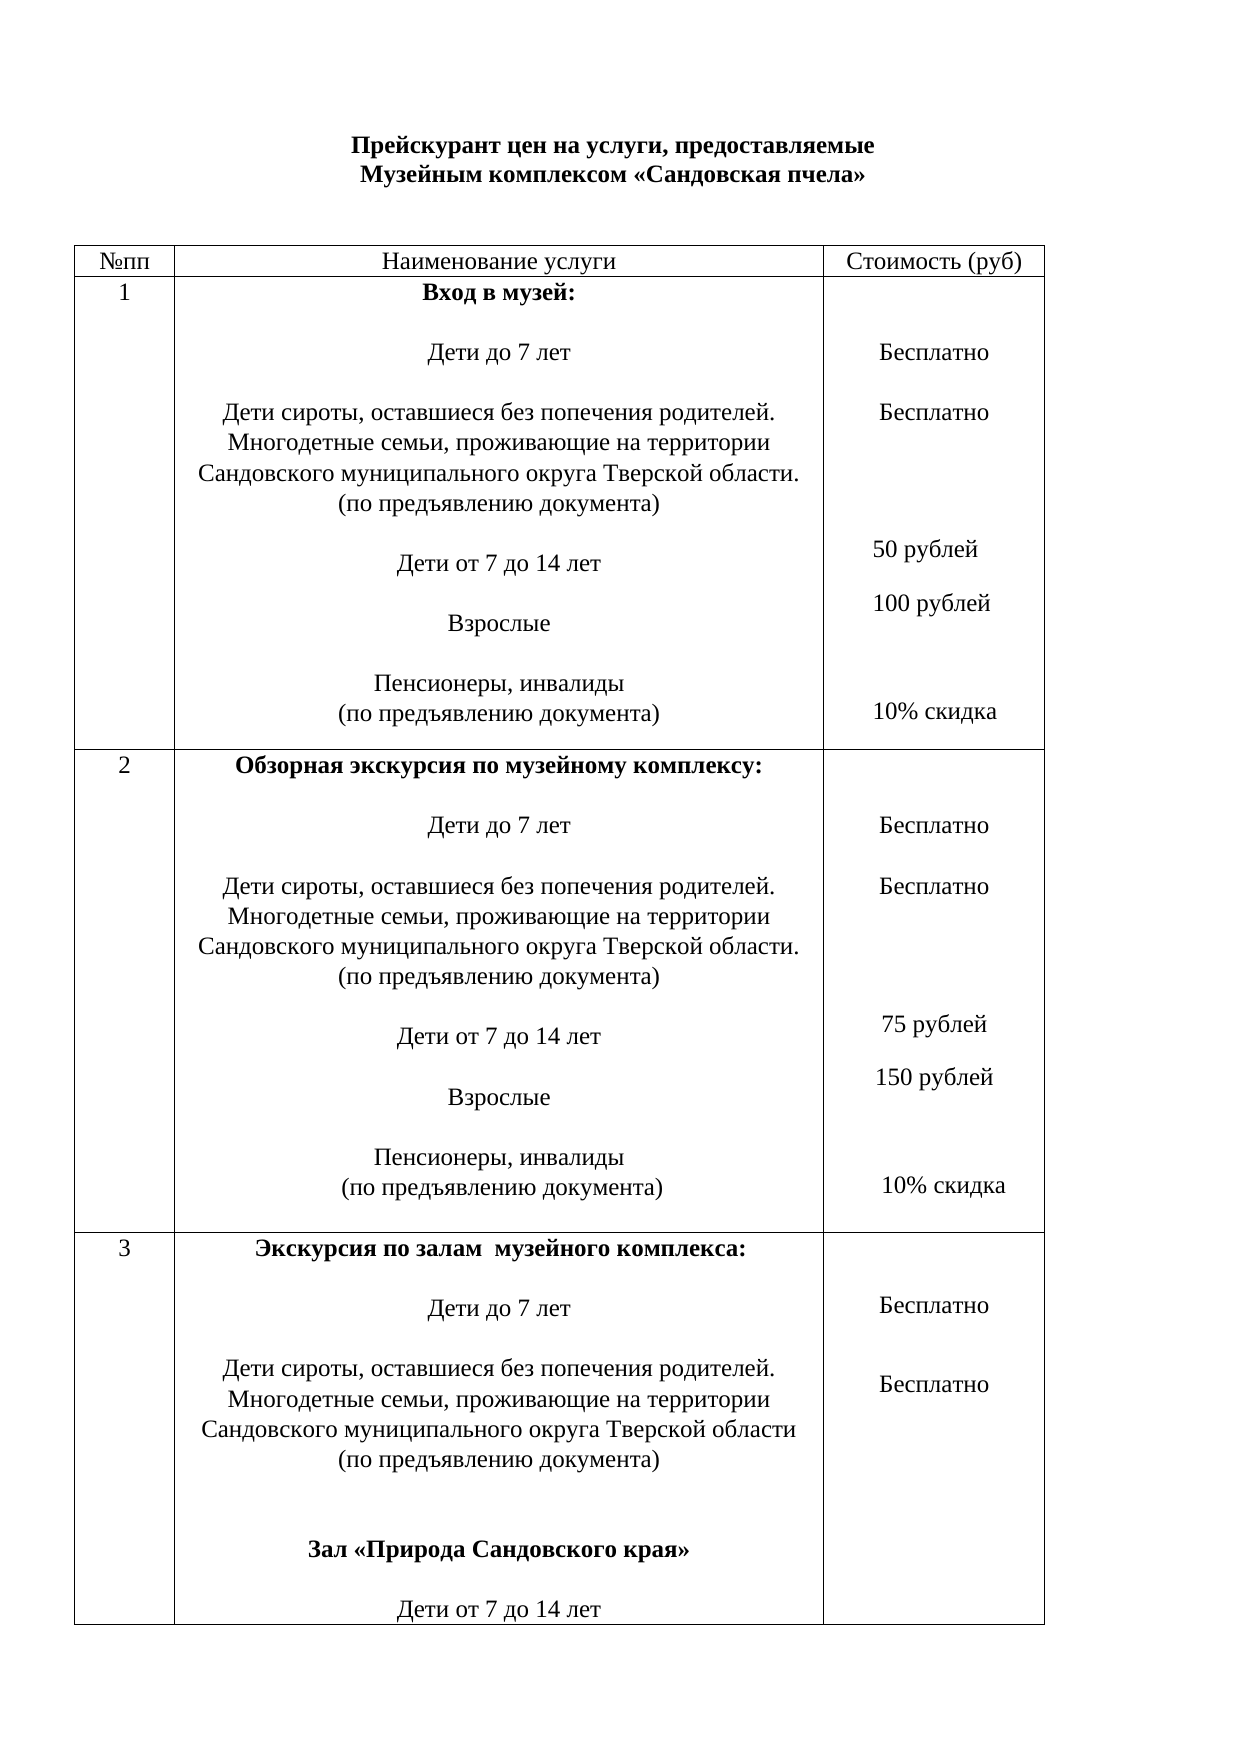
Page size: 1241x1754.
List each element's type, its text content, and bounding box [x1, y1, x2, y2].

table_cell Вход в музей: Дети до 7 лет Дети сироты, оставшиеся без попечения родителей. Многодетные семьи, проживающие на территории Сандовского муниципального округа Тверской области. (по предъявлению документа) Дети от 7 до 14 лет Взрослые Пенсионеры, инвалиды (по предъявлению документа) [175, 277, 823, 749]
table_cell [175, 1233, 823, 1624]
table_header Стоимость (руб) [824, 246, 1044, 276]
text Музейным комплексом «Сандовская пчела» [74, 159, 1152, 187]
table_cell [824, 1233, 1044, 1624]
table_cell Обзорная экскурсия по музейному комплексу: Дети до 7 лет Дети сироты, оставшиеся без попечения родителей. Многодетные семьи, проживающие на территории Сандовского муниципального округа Тверской области. (по предъявлению документа) Дети от 7 до 14 лет Взрослые Пенсионеры, инвалиды (по предъявлению документа) [175, 750, 823, 1232]
table_header Наименование услуги [175, 246, 823, 276]
table_cell 1 [75, 277, 174, 749]
table_cell Бесплатно Бесплатно 75 рублей 150 рублей 10% скидка [824, 750, 1044, 1232]
table_cell 3 [75, 1233, 174, 1624]
table_cell Бесплатно Бесплатно 50 рублей 100 рублей 10% скидка [824, 277, 1044, 749]
table_header №пп [75, 246, 174, 276]
text Прейскурант цен на услуги, предоставляемые [74, 130, 1152, 159]
table_cell 2 [75, 750, 174, 1232]
